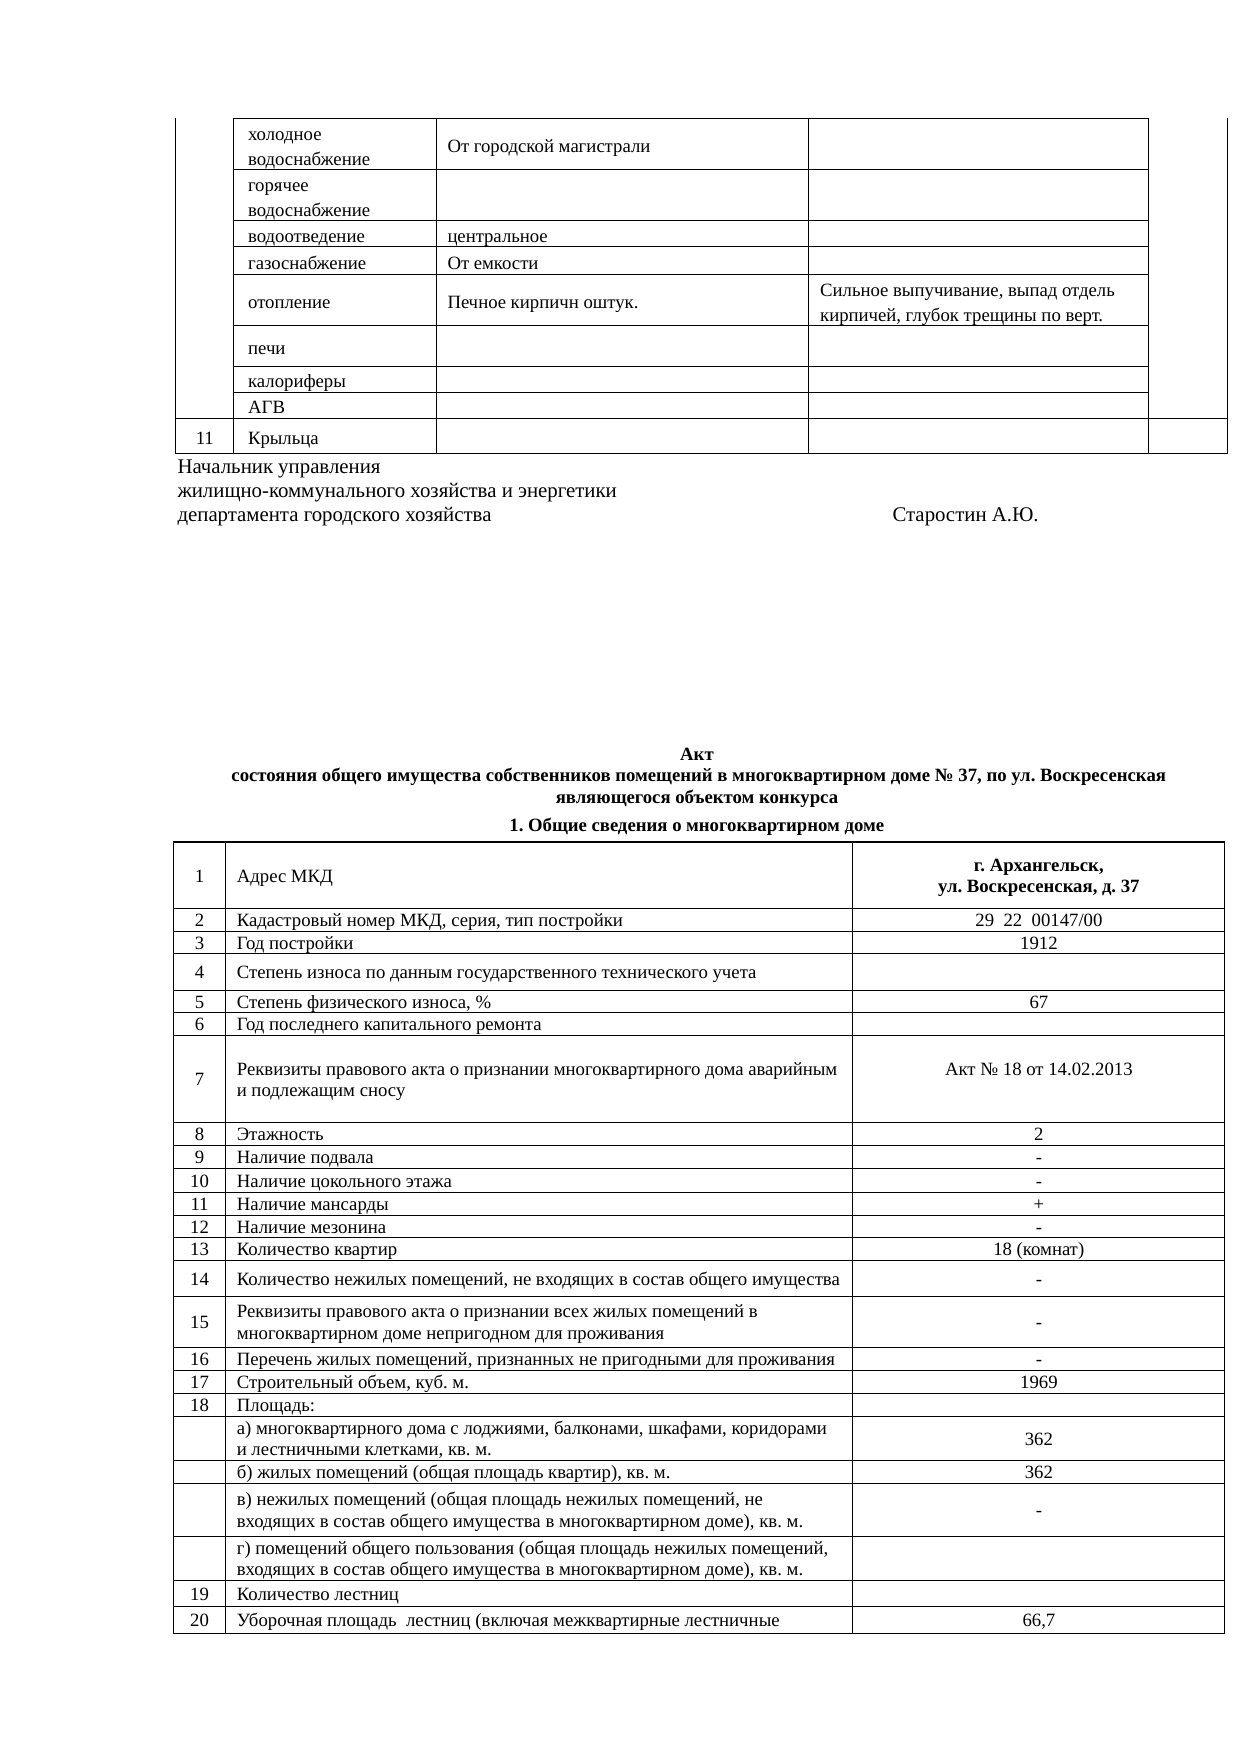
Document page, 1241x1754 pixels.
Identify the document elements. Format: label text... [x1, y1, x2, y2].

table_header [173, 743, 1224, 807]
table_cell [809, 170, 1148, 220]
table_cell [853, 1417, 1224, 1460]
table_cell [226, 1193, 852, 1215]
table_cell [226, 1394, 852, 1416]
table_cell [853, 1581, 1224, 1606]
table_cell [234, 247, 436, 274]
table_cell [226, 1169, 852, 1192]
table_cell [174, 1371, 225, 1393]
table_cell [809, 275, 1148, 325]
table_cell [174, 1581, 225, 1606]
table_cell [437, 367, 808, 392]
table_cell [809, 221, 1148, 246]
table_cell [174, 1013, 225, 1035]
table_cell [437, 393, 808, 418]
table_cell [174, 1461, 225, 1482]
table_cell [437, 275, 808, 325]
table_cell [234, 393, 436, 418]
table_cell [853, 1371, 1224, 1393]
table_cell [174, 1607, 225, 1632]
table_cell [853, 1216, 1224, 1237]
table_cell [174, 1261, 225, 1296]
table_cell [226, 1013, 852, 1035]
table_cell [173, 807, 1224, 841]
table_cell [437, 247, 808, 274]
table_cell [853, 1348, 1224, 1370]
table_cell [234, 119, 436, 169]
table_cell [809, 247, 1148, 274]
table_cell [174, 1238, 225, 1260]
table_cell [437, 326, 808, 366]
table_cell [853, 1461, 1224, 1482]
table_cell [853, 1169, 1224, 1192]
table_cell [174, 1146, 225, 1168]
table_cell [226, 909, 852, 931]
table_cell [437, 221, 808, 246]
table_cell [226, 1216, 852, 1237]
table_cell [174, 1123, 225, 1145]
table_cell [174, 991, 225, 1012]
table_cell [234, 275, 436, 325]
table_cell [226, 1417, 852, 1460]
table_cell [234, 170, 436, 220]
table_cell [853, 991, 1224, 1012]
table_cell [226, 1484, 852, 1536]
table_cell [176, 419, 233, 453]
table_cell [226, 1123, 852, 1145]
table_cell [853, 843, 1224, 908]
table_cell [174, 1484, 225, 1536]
text департамента городского хозяйства Старостин А.Ю. [177, 502, 1152, 526]
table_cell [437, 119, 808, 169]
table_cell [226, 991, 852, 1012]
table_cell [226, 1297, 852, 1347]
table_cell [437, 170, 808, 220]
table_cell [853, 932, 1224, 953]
text Начальник управления [177, 454, 1152, 478]
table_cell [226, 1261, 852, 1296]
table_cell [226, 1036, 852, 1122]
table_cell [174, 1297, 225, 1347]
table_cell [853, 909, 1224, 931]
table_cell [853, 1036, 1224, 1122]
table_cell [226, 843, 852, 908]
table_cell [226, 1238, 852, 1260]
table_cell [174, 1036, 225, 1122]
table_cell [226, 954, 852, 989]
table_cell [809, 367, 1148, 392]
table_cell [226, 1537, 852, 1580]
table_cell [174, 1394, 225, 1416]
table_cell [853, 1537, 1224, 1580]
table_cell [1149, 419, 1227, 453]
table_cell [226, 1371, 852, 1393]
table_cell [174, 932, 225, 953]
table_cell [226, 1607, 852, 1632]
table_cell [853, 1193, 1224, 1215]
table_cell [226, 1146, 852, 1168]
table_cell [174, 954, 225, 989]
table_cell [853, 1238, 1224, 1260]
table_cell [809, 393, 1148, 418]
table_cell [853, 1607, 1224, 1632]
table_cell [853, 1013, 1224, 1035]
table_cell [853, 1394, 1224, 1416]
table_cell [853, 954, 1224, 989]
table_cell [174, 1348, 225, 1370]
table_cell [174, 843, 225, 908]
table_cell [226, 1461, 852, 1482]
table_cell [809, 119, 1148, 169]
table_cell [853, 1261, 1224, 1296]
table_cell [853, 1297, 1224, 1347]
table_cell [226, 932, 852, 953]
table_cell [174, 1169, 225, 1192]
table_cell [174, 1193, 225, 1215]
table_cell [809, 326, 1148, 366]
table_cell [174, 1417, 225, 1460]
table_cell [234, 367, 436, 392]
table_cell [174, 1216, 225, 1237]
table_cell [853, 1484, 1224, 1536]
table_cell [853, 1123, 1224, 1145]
text жилищно-коммунального хозяйства и энергетики [177, 478, 1152, 502]
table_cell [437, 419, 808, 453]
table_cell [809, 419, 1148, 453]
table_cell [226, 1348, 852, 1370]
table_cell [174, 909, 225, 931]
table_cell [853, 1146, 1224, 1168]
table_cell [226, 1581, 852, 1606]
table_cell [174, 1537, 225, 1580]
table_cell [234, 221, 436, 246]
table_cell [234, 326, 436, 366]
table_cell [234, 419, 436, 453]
